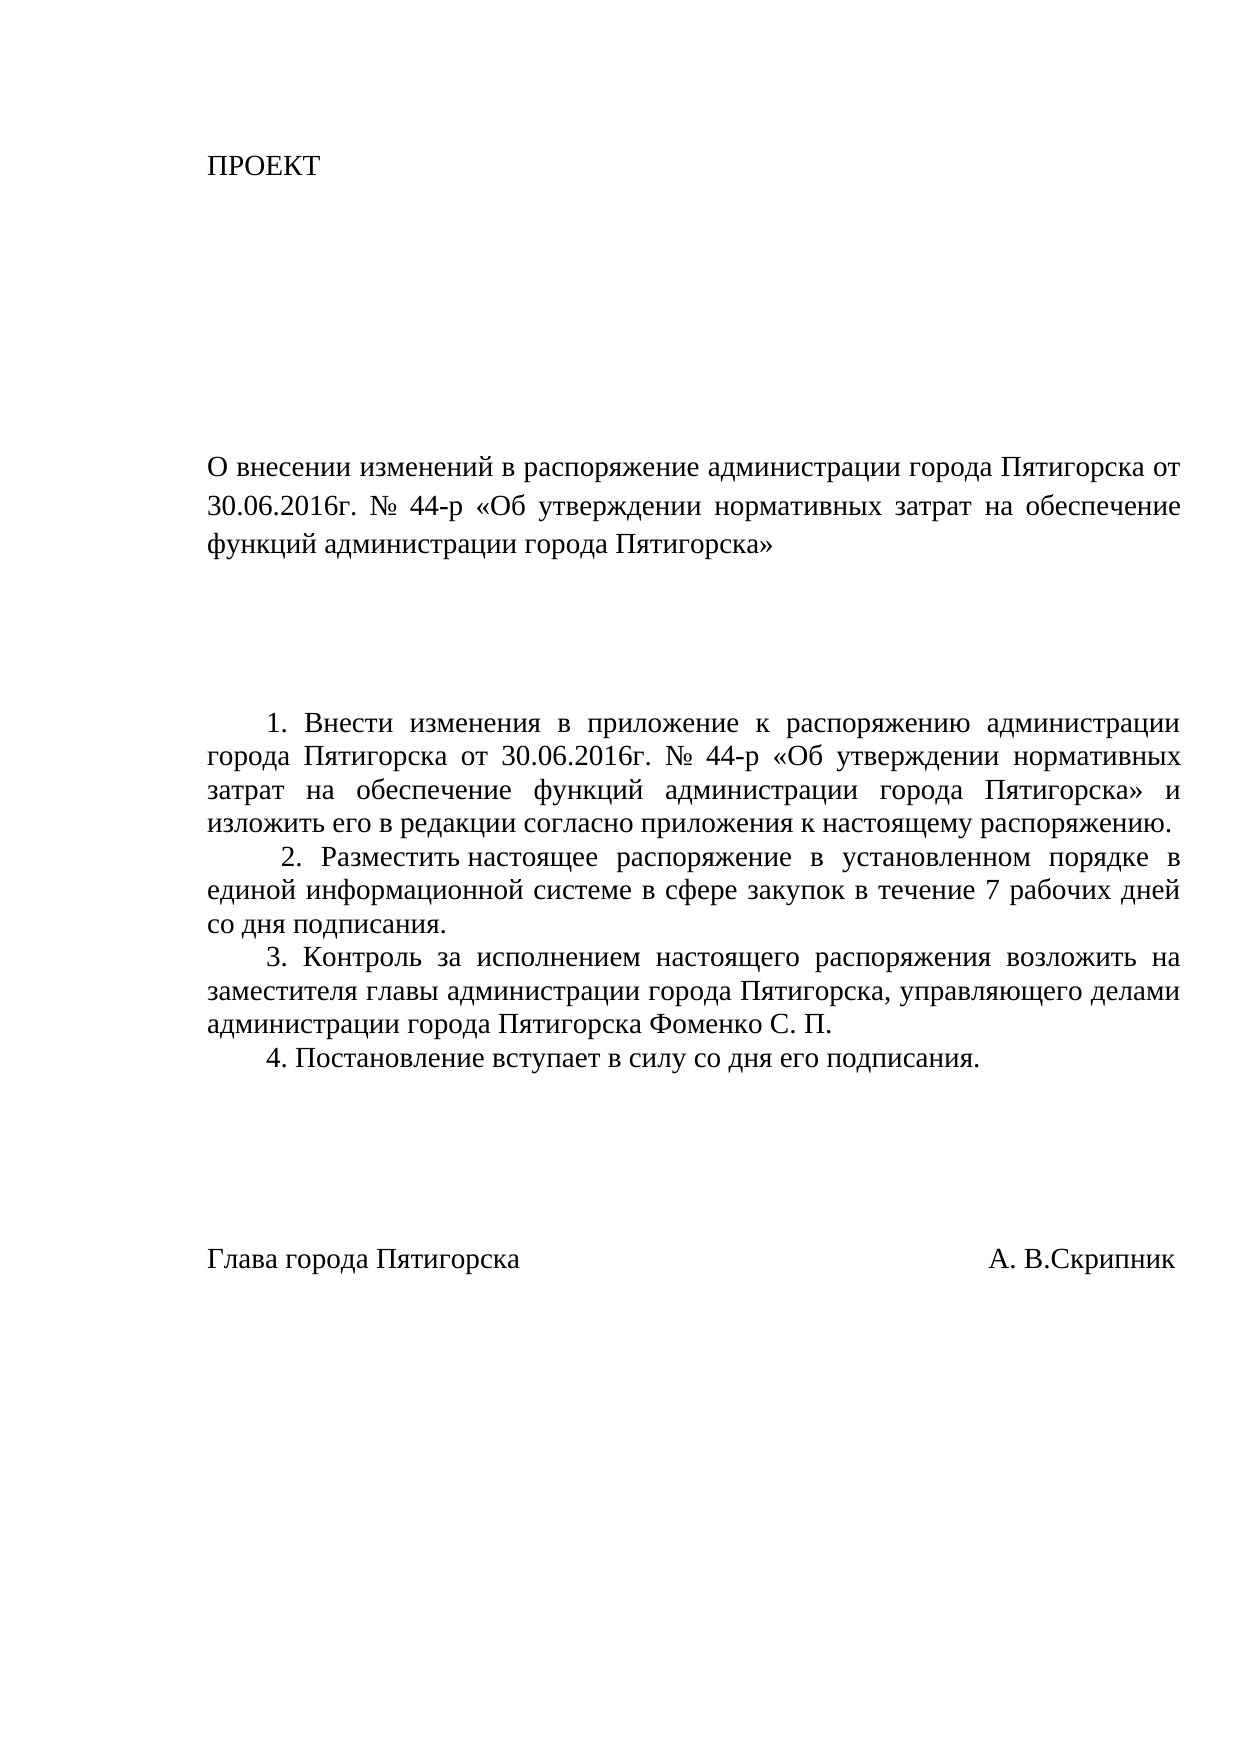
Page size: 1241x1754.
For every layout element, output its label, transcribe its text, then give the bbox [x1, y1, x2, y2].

text 3. Контроль за исполнением настоящего распоряжения возложить на заместителя главы администрации города Пятигорска, управляющего делами администрации города Пятигорска Фоменко С. П. [207, 939, 1181, 1040]
text ПРОЕКТ [207, 148, 1181, 181]
text 1. Внести изменения в приложение к распоряжению администрации города Пятигорска от 30.06.2016г. № 44-р «Об утверждении нормативных затрат на обеспечение функций администрации города Пятигорска» и изложить его в редакции согласно приложения к настоящему распоряжению. [207, 705, 1181, 839]
text О внесении изменений в распоряжение администрации города Пятигорска от 30.06.2016г. № 44-р «Об утверждении нормативных затрат на обеспечение функций администрации города Пятигорска» [207, 449, 1181, 560]
text 4. Постановление вступает в силу со дня его подписания. [207, 1040, 1181, 1074]
text Глава города Пятигорска А. В.Скрипник [207, 1241, 1181, 1275]
text 2. Pазместить настоящее распоряжение в установленном порядке в единой информационной системе в сфере закупок в течение 7 рабочих дней со дня подписания. [207, 839, 1181, 939]
